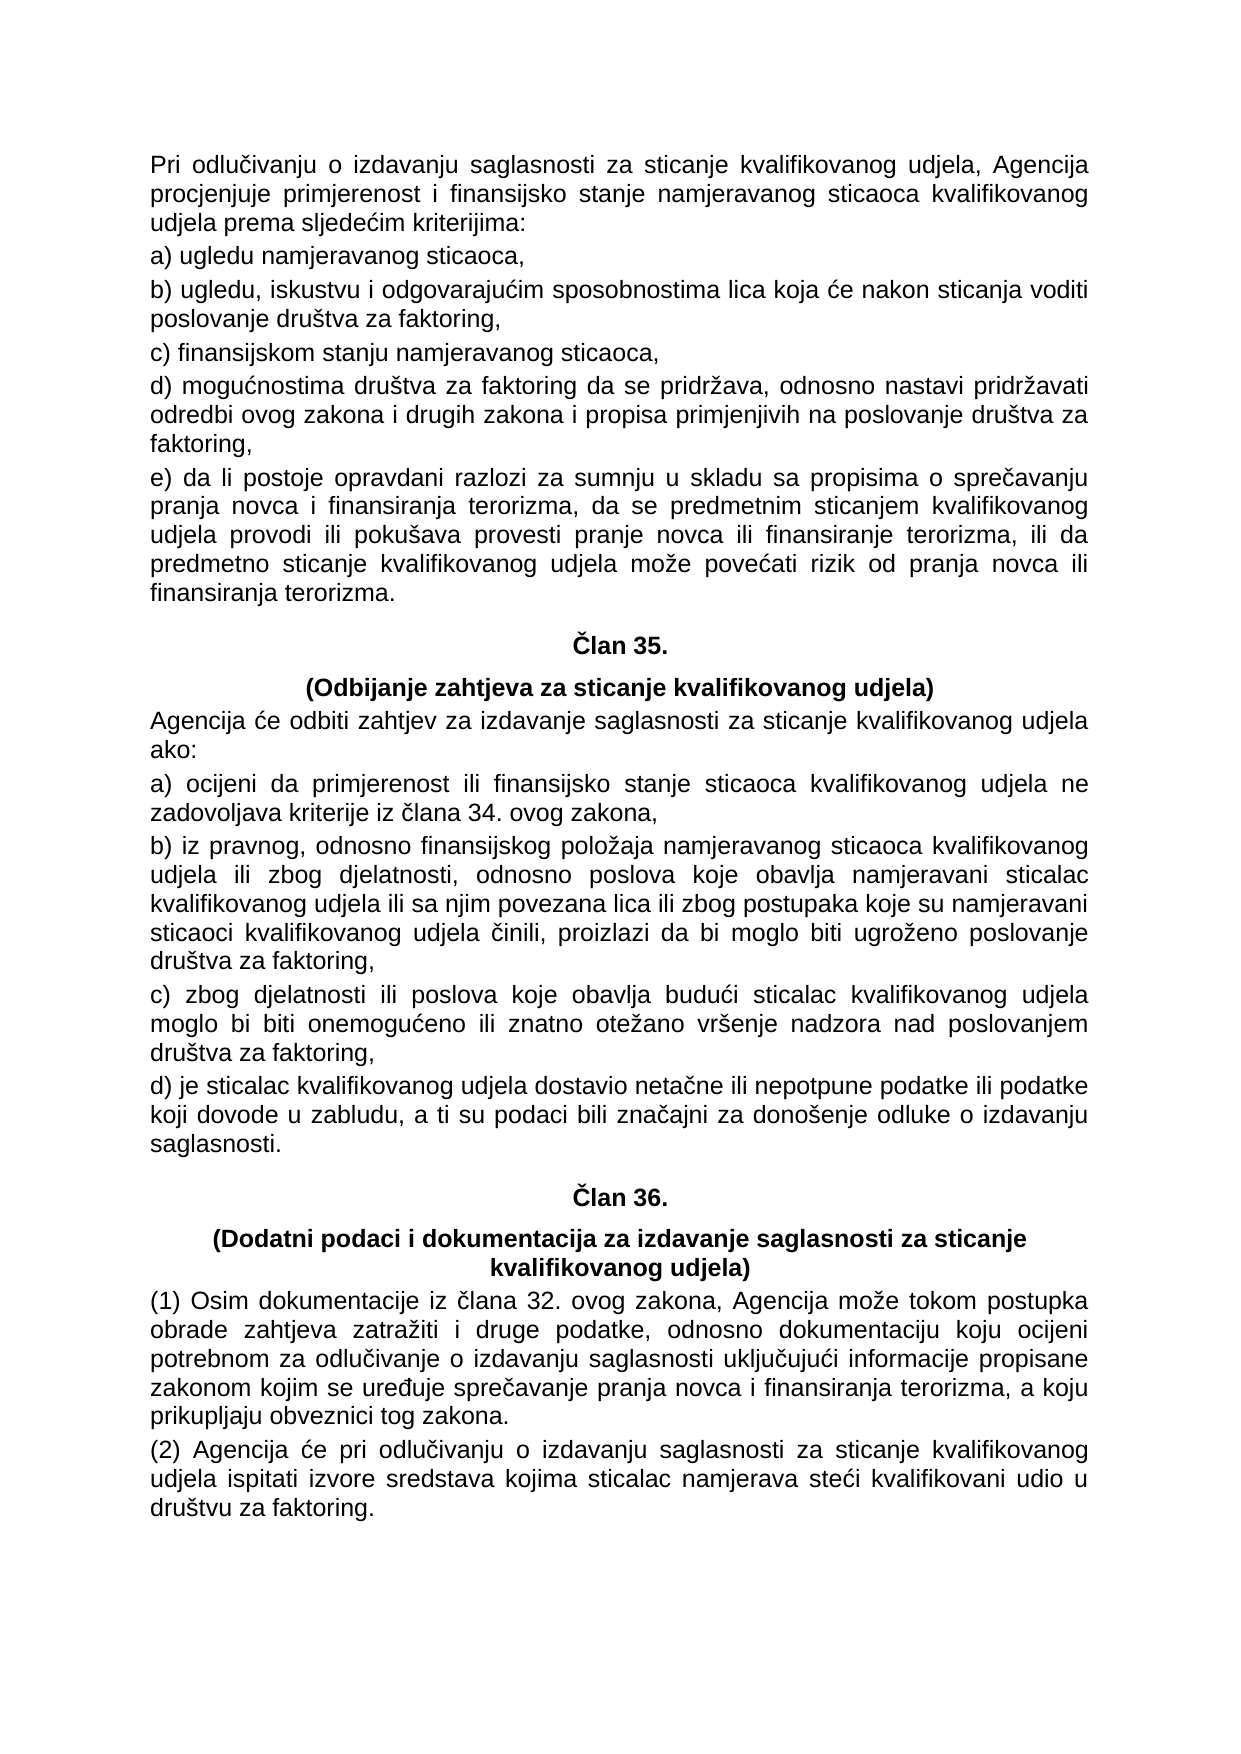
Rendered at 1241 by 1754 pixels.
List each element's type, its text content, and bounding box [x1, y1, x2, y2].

text c) finansijskom stanju namjeravanog sticaoca, [150, 337, 1090, 366]
text Član 36. [150, 1182, 1090, 1211]
text (2) Agencija će pri odlučivanju o izdavanju saglasnosti za sticanje kvalifikovanog udjela ispitati izvore sredstava kojima sticalac namjerava steći kvalifikovani udio u društvu za faktoring. [150, 1435, 1090, 1521]
text b) iz pravnog, odnosno finansijskog položaja namjeravanog sticaoca kvalifikovanog udjela ili zbog djelatnosti, odnosno poslova koje obavlja namjeravani sticalac kvalifikovanog udjela ili sa njim povezana lica ili zbog postupaka koje su namjeravani sticaoci kvalifikovanog udjela činili, proizlazi da bi moglo biti ugroženo poslovanje društva za faktoring, [150, 831, 1090, 975]
text a) ocijeni da primjerenost ili finansijsko stanje sticaoca kvalifikovanog udjela ne zadovoljava kriterije iz člana 34. ovog zakona, [150, 769, 1090, 826]
text Agencija će odbiti zahtjev za izdavanje saglasnosti za sticanje kvalifikovanog udjela ako: [150, 706, 1090, 764]
text e) da li postoje opravdani razlozi za sumnju u skladu sa propisima o sprečavanju pranja novca i finansiranja terorizma, da se predmetnim sticanjem kvalifikovanog udjela provodi ili pokušava provesti pranje novca ili finansiranje terorizma, ili da predmetno sticanje kvalifikovanog udjela može povećati rizik od pranja novca ili finansiranja terorizma. [150, 462, 1090, 606]
text d) je sticalac kvalifikovanog udjela dostavio netačne ili nepotpune podatke ili podatke koji dovode u zabludu, a ti su podaci bili značajni za donošenje odluke o izdavanju saglasnosti. [150, 1071, 1090, 1157]
text (Dodatni podaci i dokumentacija za izdavanje saglasnosti za sticanje kvalifikovanog udjela) [150, 1224, 1090, 1281]
text (Odbijanje zahtjeva za sticanje kvalifikovanog udjela) [150, 672, 1090, 701]
text Pri odlučivanju o izdavanju saglasnosti za sticanje kvalifikovanog udjela, Agencija procjenjuje primjerenost i finansijsko stanje namjeravanog sticaoca kvalifikovanog udjela prema sljedećim kriterijima: [150, 150, 1090, 236]
text a) ugledu namjeravanog sticaoca, [150, 241, 1090, 270]
text (1) Osim dokumentacije iz člana 32. ovog zakona, Agencija može tokom postupka obrade zahtjeva zatražiti i druge podatke, odnosno dokumentaciju koju ocijeni potrebnom za odlučivanje o izdavanju saglasnosti uključujući informacije propisane zakonom kojim se uređuje sprečavanje pranja novca i finansiranja terorizma, a koju prikupljaju obveznici tog zakona. [150, 1286, 1090, 1430]
text c) zbog djelatnosti ili poslova koje obavlja budući sticalac kvalifikovanog udjela moglo bi biti onemogućeno ili znatno otežano vršenje nadzora nad poslovanjem društva za faktoring, [150, 980, 1090, 1066]
text d) mogućnostima društva za faktoring da se pridržava, odnosno nastavi pridržavati odredbi ovog zakona i drugih zakona i propisa primjenjivih na poslovanje društva za faktoring, [150, 371, 1090, 457]
text b) ugledu, iskustvu i odgovarajućim sposobnostima lica koja će nakon sticanja voditi poslovanje društva za faktoring, [150, 275, 1090, 332]
text Član 35. [150, 631, 1090, 660]
